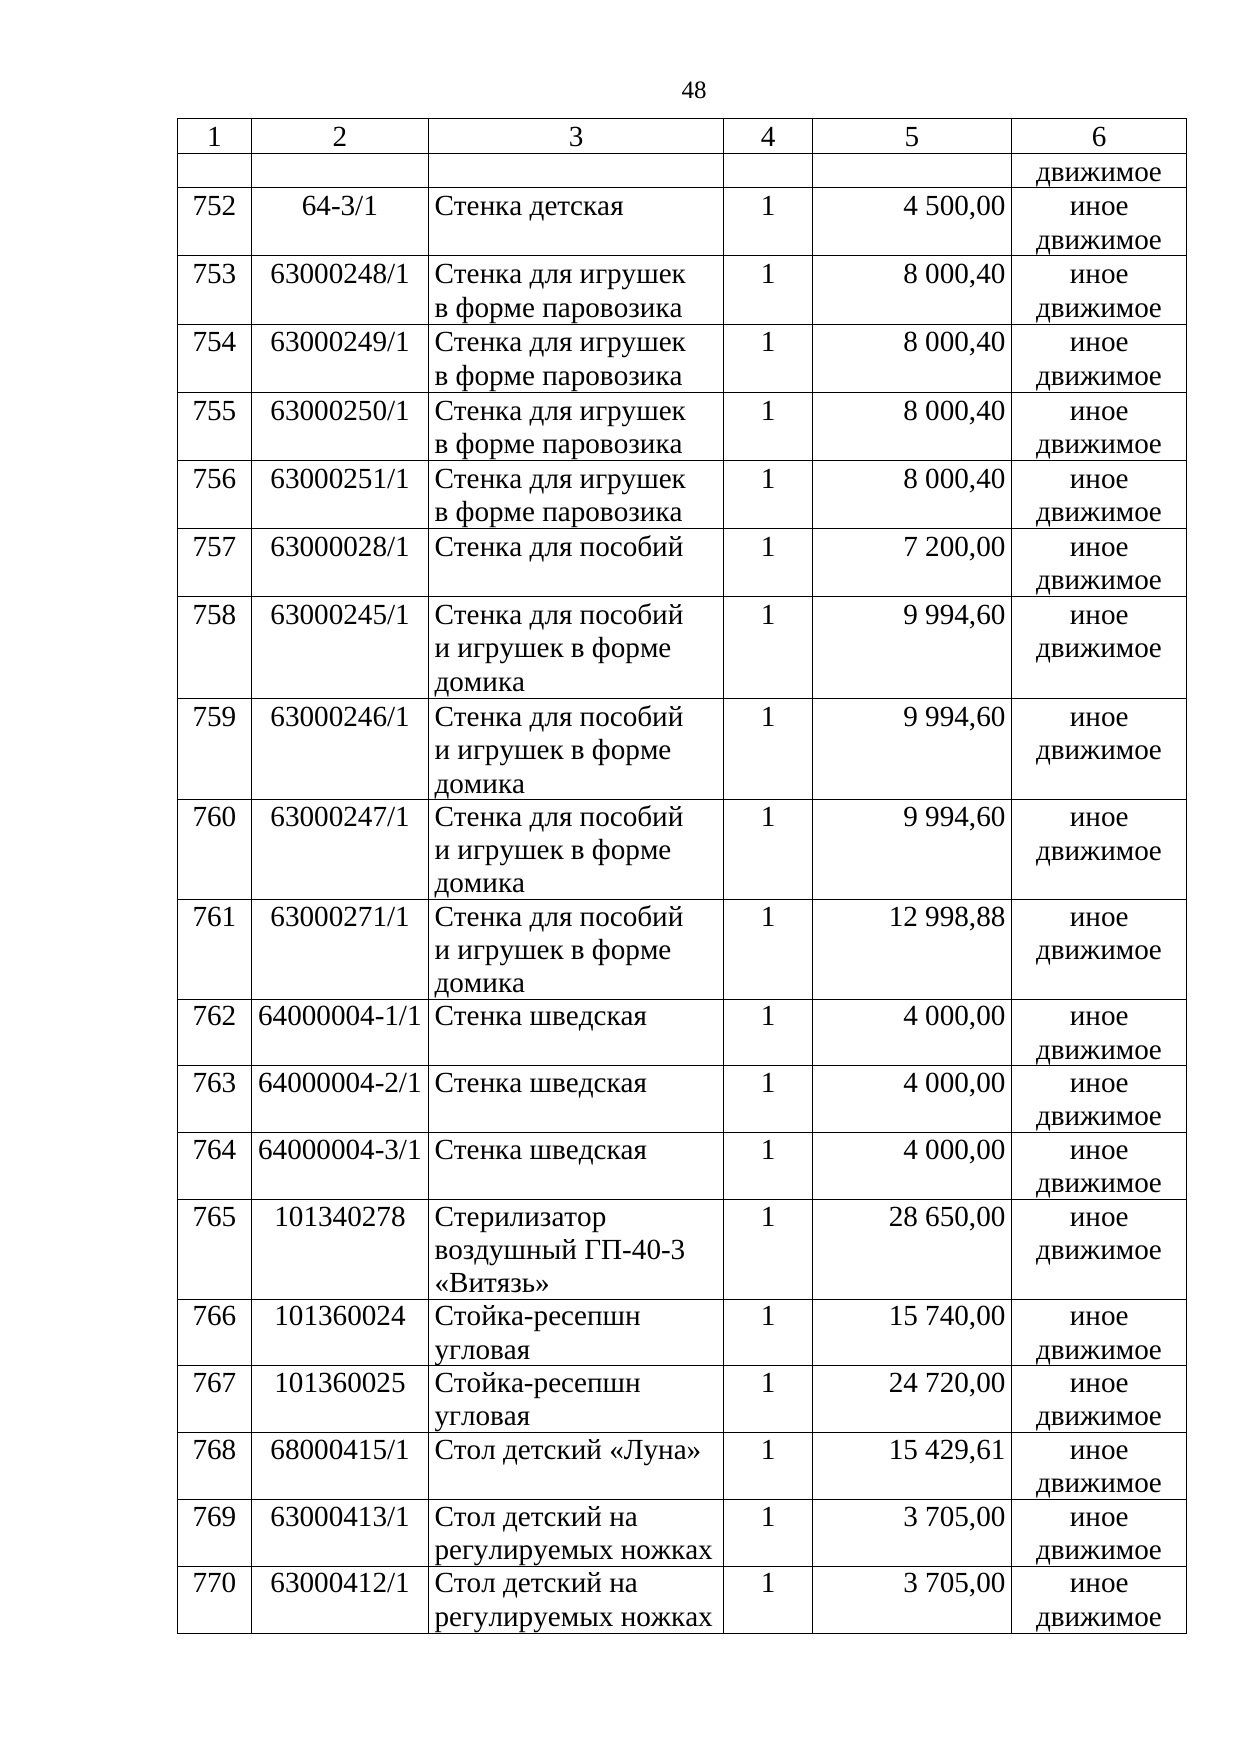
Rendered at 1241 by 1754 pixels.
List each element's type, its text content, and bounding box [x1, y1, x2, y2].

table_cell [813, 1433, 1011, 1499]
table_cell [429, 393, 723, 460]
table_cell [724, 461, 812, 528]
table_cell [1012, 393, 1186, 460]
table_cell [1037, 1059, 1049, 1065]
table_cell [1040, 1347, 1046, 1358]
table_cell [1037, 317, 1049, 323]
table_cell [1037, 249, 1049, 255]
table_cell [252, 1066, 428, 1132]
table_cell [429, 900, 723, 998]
table_header 2 [252, 119, 428, 153]
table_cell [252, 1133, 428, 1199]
table_header 5 [813, 119, 1011, 153]
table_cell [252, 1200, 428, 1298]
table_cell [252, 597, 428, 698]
table_header 6 [1012, 119, 1186, 153]
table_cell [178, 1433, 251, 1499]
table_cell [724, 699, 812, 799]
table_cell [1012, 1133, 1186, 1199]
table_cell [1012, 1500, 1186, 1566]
table_header 3 [429, 119, 723, 153]
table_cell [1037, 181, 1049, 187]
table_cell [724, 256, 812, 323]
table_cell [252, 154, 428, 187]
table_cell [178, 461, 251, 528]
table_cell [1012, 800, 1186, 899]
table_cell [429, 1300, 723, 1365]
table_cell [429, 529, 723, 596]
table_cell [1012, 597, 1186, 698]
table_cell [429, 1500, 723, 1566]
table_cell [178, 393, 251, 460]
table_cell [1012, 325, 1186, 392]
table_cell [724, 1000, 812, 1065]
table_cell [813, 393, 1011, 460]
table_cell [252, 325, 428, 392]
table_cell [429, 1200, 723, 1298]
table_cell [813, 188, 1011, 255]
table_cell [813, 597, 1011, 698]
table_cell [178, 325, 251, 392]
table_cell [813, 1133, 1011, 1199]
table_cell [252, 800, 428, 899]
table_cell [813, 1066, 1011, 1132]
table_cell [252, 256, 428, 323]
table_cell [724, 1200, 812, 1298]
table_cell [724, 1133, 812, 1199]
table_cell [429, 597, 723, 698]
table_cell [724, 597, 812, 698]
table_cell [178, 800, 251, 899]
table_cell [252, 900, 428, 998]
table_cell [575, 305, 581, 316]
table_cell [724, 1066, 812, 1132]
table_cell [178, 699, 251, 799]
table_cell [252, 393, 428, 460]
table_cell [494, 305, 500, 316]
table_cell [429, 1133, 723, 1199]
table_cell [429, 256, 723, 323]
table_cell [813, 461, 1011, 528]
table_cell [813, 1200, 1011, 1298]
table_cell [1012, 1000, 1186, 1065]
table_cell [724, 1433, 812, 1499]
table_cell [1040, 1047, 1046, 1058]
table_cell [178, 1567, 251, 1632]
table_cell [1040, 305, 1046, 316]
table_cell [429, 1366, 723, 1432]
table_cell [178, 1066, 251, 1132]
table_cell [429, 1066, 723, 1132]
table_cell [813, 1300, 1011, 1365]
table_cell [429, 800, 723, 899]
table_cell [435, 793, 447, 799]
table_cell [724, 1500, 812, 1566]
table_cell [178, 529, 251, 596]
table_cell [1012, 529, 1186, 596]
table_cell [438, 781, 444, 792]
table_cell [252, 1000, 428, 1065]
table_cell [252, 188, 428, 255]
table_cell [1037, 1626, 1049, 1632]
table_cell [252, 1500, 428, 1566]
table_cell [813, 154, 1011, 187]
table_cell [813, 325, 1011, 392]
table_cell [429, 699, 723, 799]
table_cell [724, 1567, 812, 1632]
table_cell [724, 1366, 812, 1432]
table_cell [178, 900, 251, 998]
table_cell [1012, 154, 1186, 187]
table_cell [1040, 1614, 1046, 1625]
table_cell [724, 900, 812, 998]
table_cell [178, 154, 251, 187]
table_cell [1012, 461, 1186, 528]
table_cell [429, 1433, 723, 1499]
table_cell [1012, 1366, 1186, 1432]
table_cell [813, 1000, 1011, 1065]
table_header 4 [724, 119, 812, 153]
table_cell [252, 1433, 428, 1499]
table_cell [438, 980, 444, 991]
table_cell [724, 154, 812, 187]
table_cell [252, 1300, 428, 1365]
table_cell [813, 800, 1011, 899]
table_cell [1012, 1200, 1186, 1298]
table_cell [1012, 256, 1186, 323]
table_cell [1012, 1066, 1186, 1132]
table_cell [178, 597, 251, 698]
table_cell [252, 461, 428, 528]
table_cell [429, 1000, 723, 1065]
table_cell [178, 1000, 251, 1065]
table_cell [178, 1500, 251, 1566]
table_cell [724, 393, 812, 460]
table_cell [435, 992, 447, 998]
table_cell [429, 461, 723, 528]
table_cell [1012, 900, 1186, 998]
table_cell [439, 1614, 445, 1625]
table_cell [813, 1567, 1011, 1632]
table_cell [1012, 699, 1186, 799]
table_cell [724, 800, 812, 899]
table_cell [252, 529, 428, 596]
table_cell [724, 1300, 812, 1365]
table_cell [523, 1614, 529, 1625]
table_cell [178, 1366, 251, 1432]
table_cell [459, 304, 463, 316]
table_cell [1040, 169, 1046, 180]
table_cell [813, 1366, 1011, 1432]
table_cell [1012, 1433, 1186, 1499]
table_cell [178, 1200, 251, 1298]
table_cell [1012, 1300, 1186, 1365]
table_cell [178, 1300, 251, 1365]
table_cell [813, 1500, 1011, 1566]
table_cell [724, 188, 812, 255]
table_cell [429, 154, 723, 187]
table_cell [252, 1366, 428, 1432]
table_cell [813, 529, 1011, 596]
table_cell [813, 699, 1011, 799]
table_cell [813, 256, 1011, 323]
table_header 1 [178, 119, 251, 153]
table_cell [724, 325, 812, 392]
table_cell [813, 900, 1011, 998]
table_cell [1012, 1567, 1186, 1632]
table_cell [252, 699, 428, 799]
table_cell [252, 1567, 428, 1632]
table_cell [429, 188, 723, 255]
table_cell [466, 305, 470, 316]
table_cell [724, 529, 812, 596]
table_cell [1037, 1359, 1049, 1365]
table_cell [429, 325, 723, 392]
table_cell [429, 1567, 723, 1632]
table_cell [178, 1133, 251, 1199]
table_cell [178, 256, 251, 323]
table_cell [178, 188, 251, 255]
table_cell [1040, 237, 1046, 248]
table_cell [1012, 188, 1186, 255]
